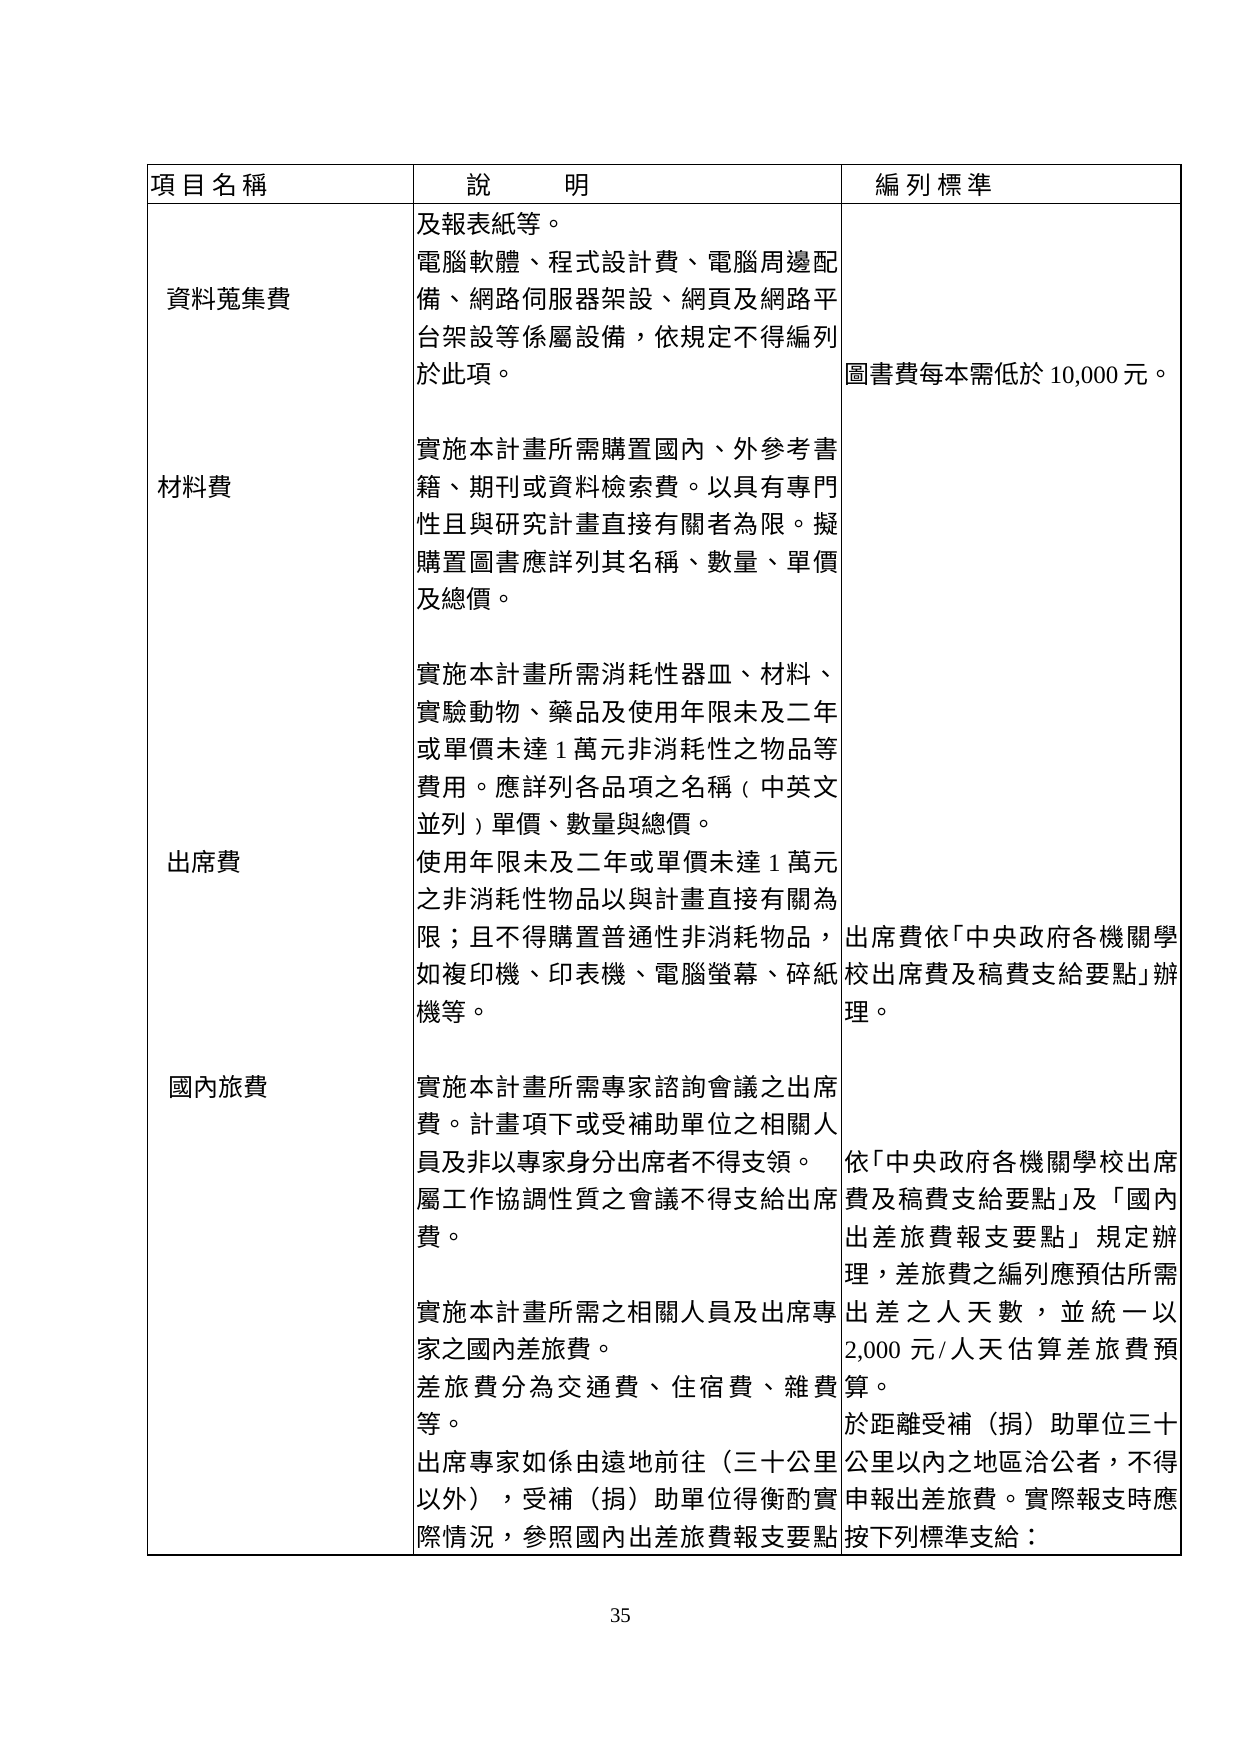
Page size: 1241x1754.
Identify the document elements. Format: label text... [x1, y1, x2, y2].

table_header 項 目 名 稱 [148, 165, 413, 203]
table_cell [414, 204, 841, 1554]
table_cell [148, 204, 413, 1554]
table_header 編 列 標 準 [842, 165, 1180, 203]
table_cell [842, 204, 1180, 1554]
table_header 說 明 [414, 165, 841, 203]
